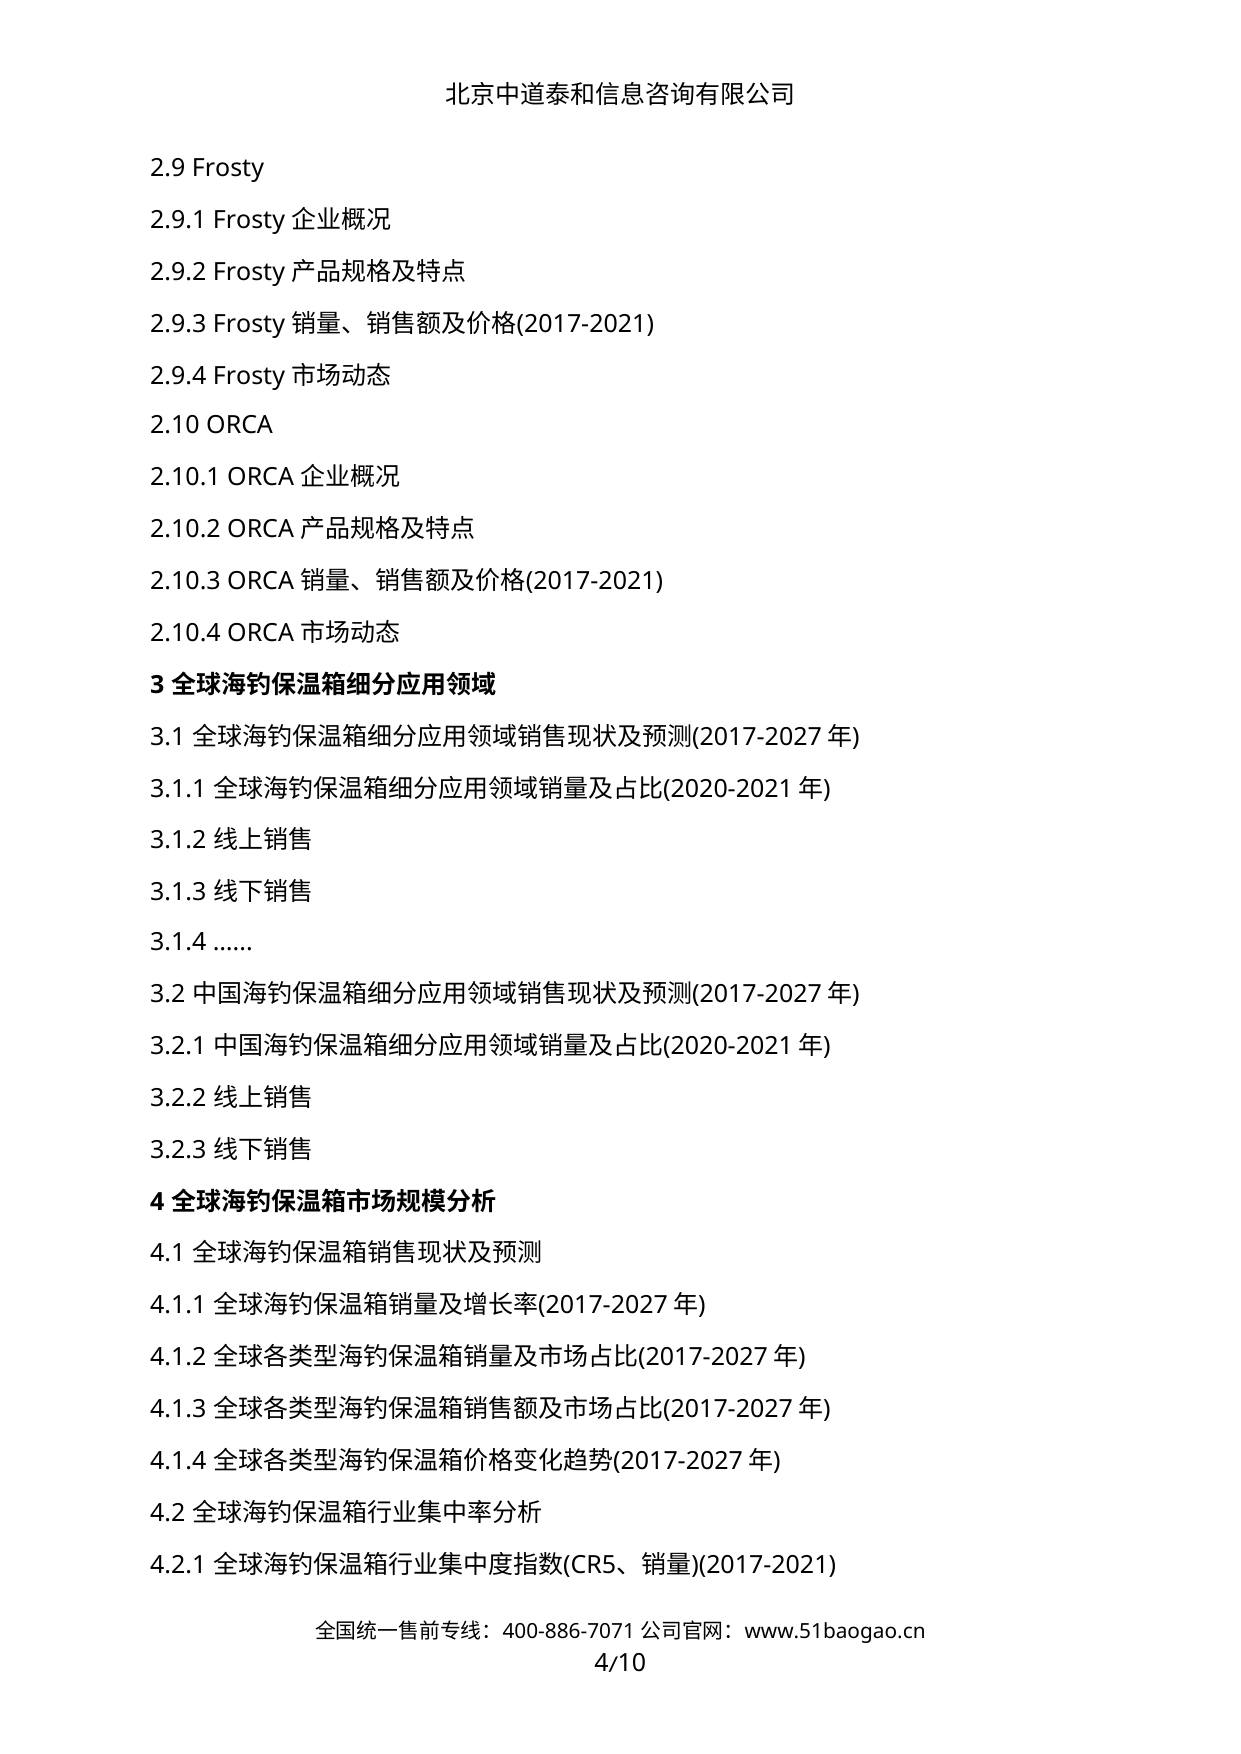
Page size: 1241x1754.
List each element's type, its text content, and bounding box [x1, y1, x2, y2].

text 2.10.2 ORCA 产品规格及特点 [150, 509, 1090, 545]
text 3.2.2 线上销售 [150, 1077, 1090, 1113]
text 4 全球海钓保温箱市场规模分析 [150, 1181, 1090, 1217]
text 2.9.2 Frosty 产品规格及特点 [150, 252, 1090, 288]
text 4.1.2 全球各类型海钓保温箱销量及市场占比(2017-2027年) [150, 1337, 1090, 1373]
text 3.2.3 线下销售 [150, 1129, 1090, 1165]
text 2.10 ORCA [150, 407, 1090, 441]
text 3.2.1 中国海钓保温箱细分应用领域销量及占比(2020-2021年) [150, 1025, 1090, 1062]
text 2.9.1 Frosty 企业概况 [150, 200, 1090, 236]
text 3.2 中国海钓保温箱细分应用领域销售现状及预测(2017-2027年) [150, 973, 1090, 1010]
text 4.2.1 全球海钓保温箱行业集中度指数(CR5、销量)(2017-2021) [150, 1544, 1090, 1580]
text 3.1.4 …... [150, 924, 1090, 958]
text 4.2 全球海钓保温箱行业集中率分析 [150, 1492, 1090, 1528]
text 3.1.1 全球海钓保温箱细分应用领域销量及占比(2020-2021年) [150, 768, 1090, 804]
text 4.1.4 全球各类型海钓保温箱价格变化趋势(2017-2027年) [150, 1440, 1090, 1477]
text 4.1 全球海钓保温箱销售现状及预测 [150, 1233, 1090, 1269]
text 4.1.3 全球各类型海钓保温箱销售额及市场占比(2017-2027年) [150, 1388, 1090, 1425]
text 2.9.3 Frosty 销量、销售额及价格(2017-2021) [150, 303, 1090, 340]
text 3.1.2 线上销售 [150, 820, 1090, 856]
text 3.1 全球海钓保温箱细分应用领域销售现状及预测(2017-2027年) [150, 716, 1090, 752]
text 2.10.4 ORCA 市场动态 [150, 612, 1090, 649]
text 3.1.3 线下销售 [150, 872, 1090, 908]
text 2.9 Frosty [150, 150, 1090, 184]
text 3 全球海钓保温箱细分应用领域 [150, 664, 1090, 701]
text 2.10.3 ORCA 销量、销售额及价格(2017-2021) [150, 561, 1090, 597]
text 4.1.1 全球海钓保温箱销量及增长率(2017-2027年) [150, 1285, 1090, 1321]
text 2.9.4 Frosty 市场动态 [150, 355, 1090, 392]
text 2.10.1 ORCA 企业概况 [150, 457, 1090, 493]
